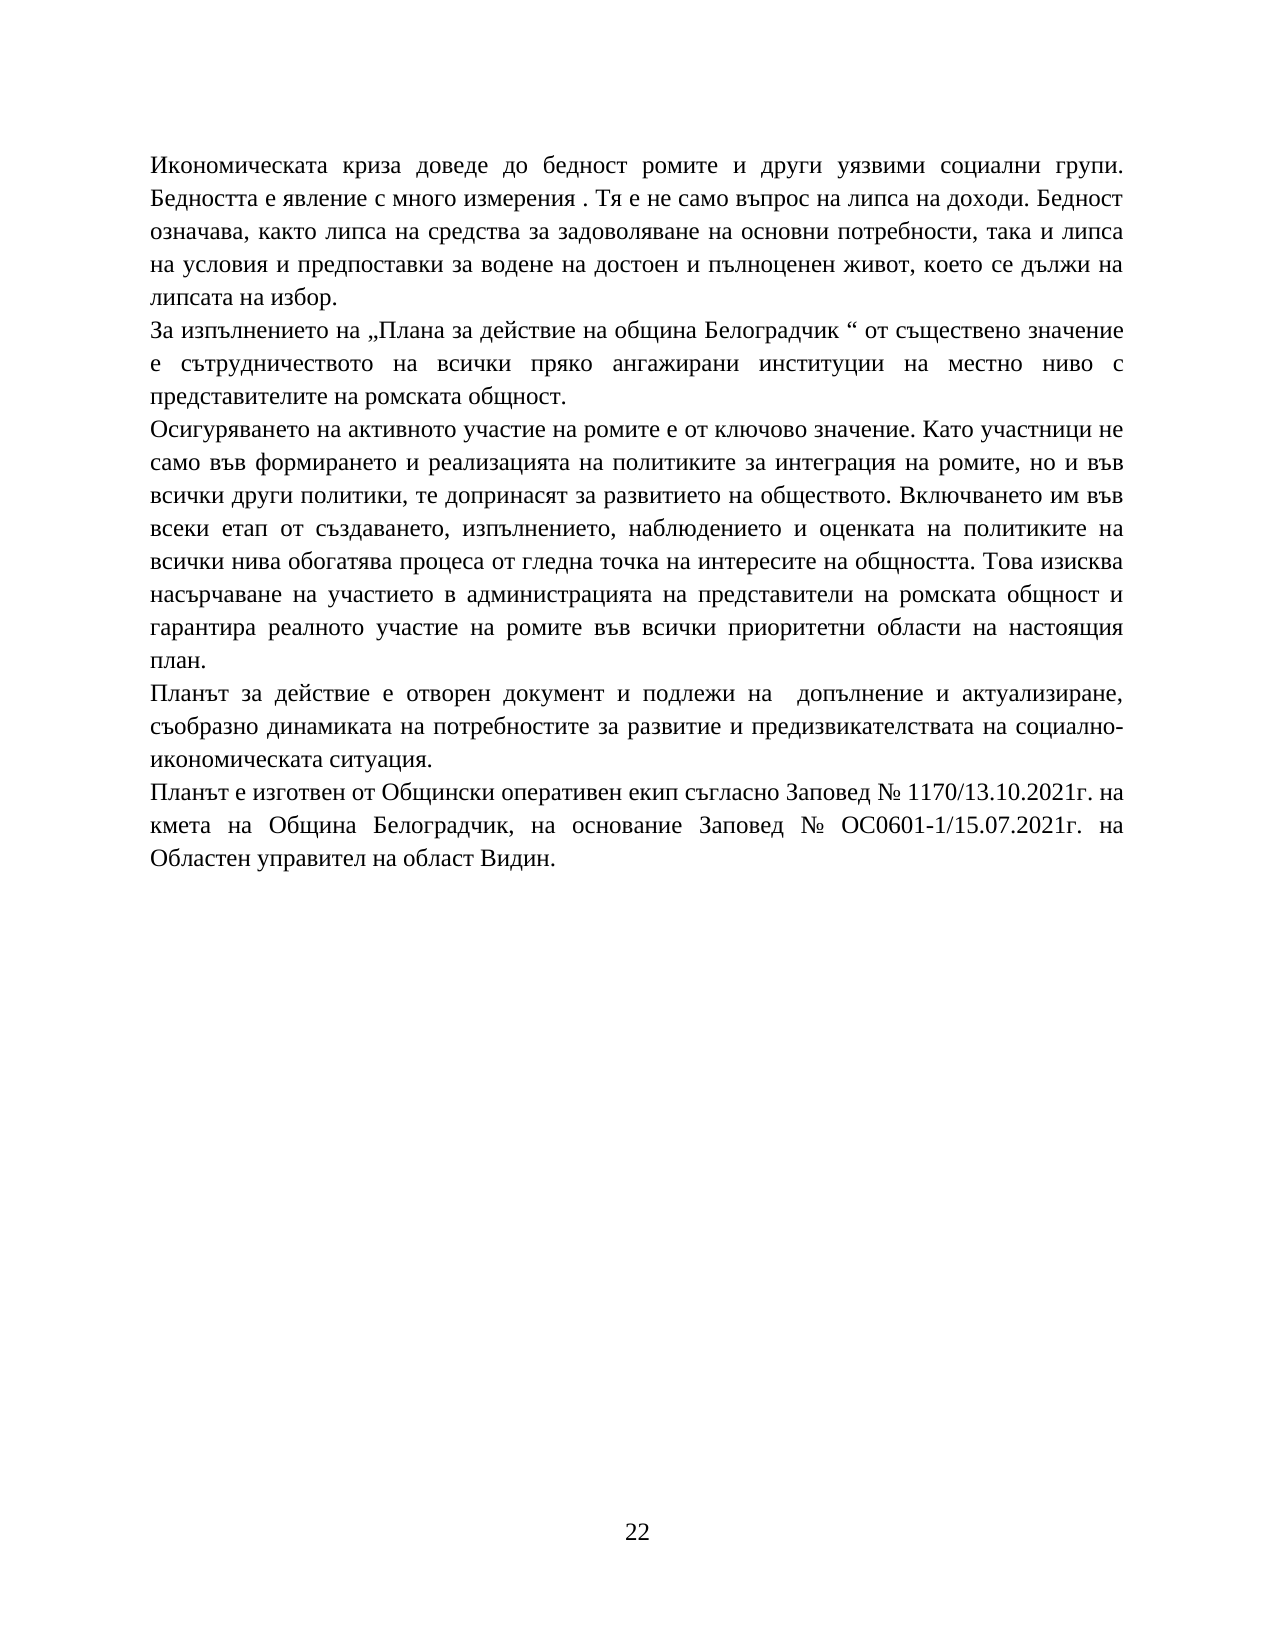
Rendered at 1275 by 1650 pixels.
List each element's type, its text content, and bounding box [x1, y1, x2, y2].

text Планът е изготвен от Общински оперативен екип съгласно Заповед № 1170/13.10.2021г. на кмета на Община Белоградчик, на основание Заповед № ОС0601-1/15.07.2021г. на Областен управител на област Видин. [150, 777, 1125, 872]
text Планът за действие е отворен документ и подлежи на допълнение и актуализиране, съобразно динамиката на потребностите за развитие и предизвикателствата на социално-икономическата ситуация. [150, 678, 1125, 773]
text Икономическата криза доведе до бедност ромите и други уязвими социални групи. Бедността е явление с много измерения . Тя е не само въпрос на липса на доходи. Бедност означава, както липса на средства за задоволяване на основни потребности, така и липса на условия и предпоставки за водене на достоен и пълноценен живот, което се дължи на липсата на избор. [150, 150, 1125, 311]
text За изпълнението на „Плана за действие на община Белоградчик “ от съществено значение е сътрудничеството на всички пряко ангажирани институции на местно ниво с представителите на ромската общност. [150, 315, 1125, 410]
text Осигуряването на активното участие на ромите е от ключово значение. Като участници не само във формирането и реализацията на политиките за интеграция на ромите, но и във всички други политики, те допринасят за развитието на обществото. Включването им във всеки етап от създаването, изпълнението, наблюдението и оценката на политиките на всички нива обогатява процеса от гледна точка на интересите на общността. Това изисква насърчаване на участието в администрацията на представители на ромската общност и гарантира реалното участие на ромите във всички приоритетни области на настоящия план. [150, 414, 1125, 674]
